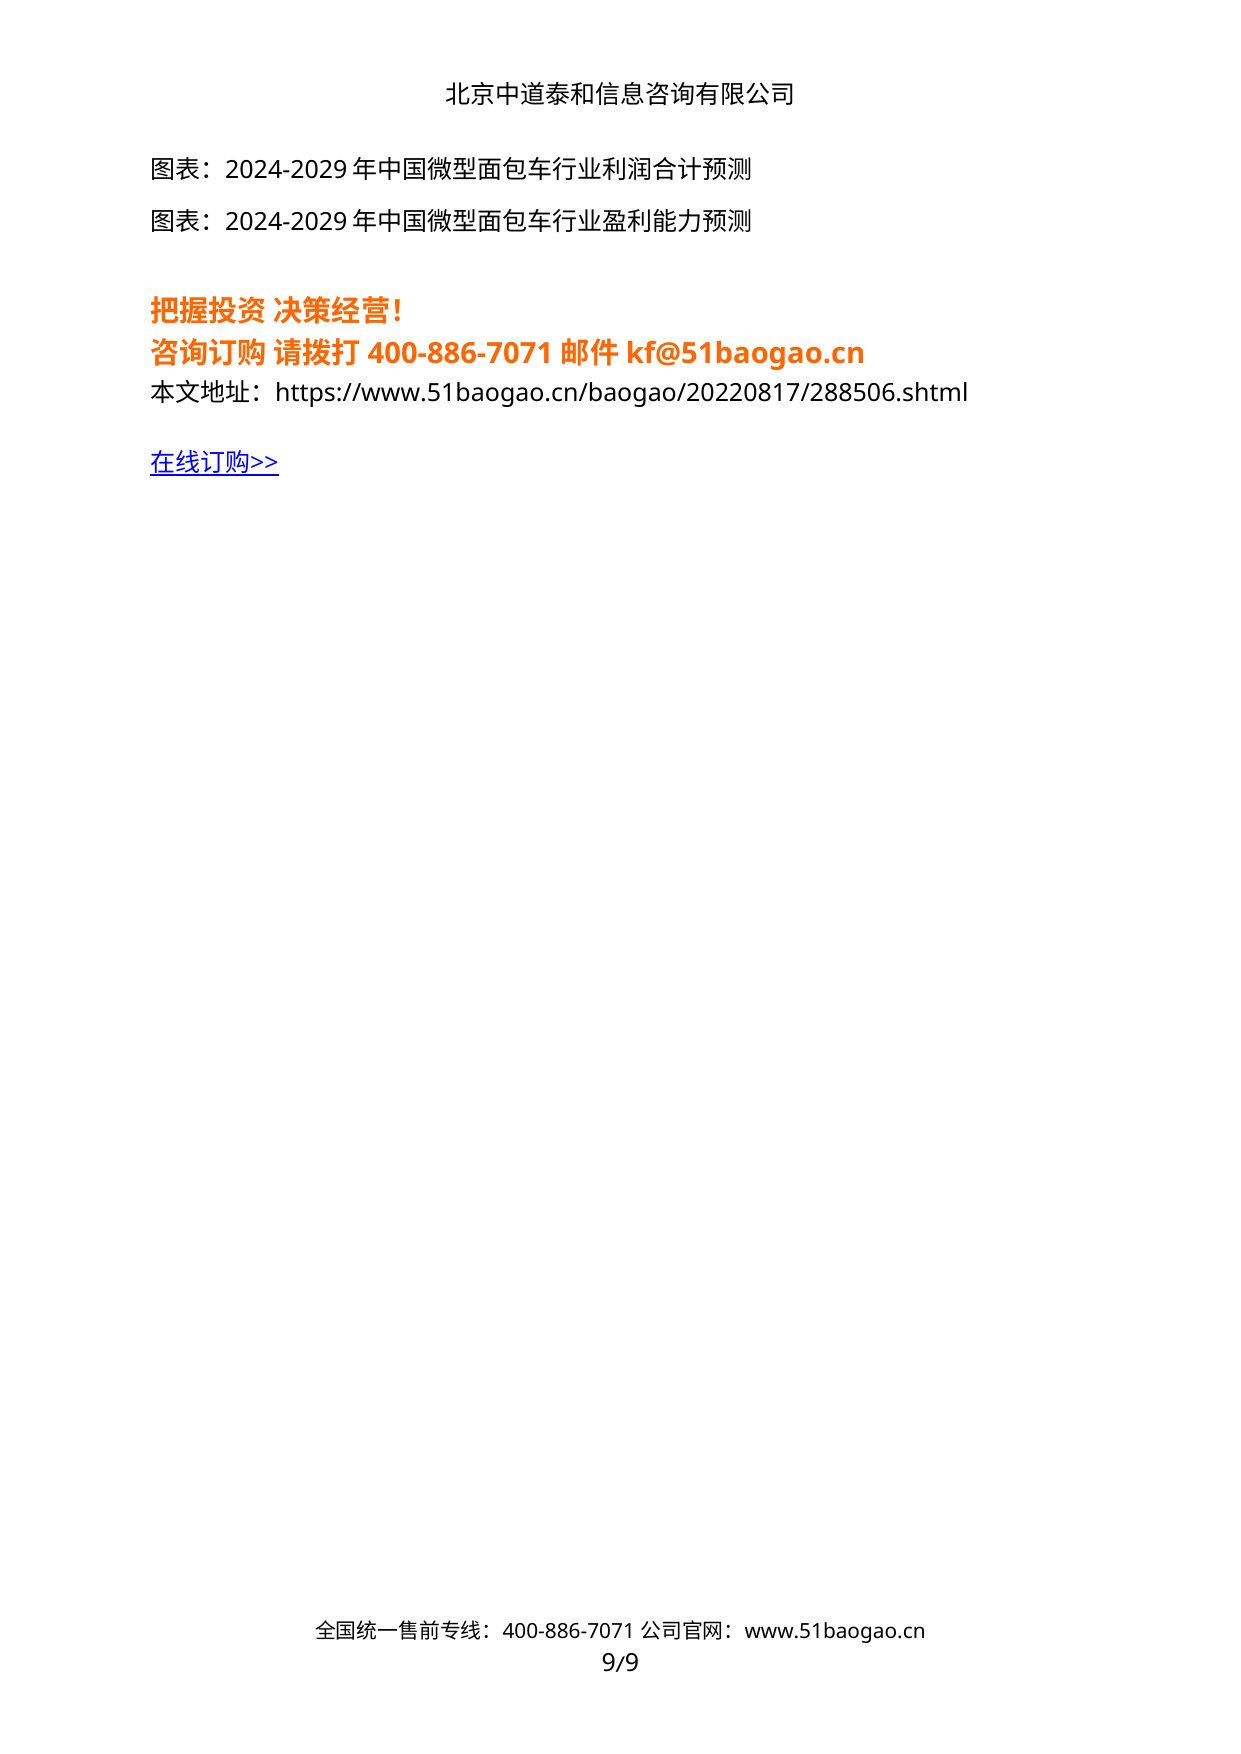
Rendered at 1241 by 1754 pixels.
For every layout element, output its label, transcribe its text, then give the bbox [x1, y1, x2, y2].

text 图表：2024-2029年中国微型面包车行业盈利能力预测 [150, 202, 1090, 238]
text 图表：2024-2029年中国微型面包车行业利润合计预测 [150, 150, 1090, 186]
text 在线订购>> [150, 409, 1090, 479]
text 把握投资 决策经营！咨询订购 请拨打 400-886-7071 邮件 kf@51baogao.cn本文地址：https://www.51baogao.cn/baogao/20220817/288506.shtml [150, 254, 1090, 409]
